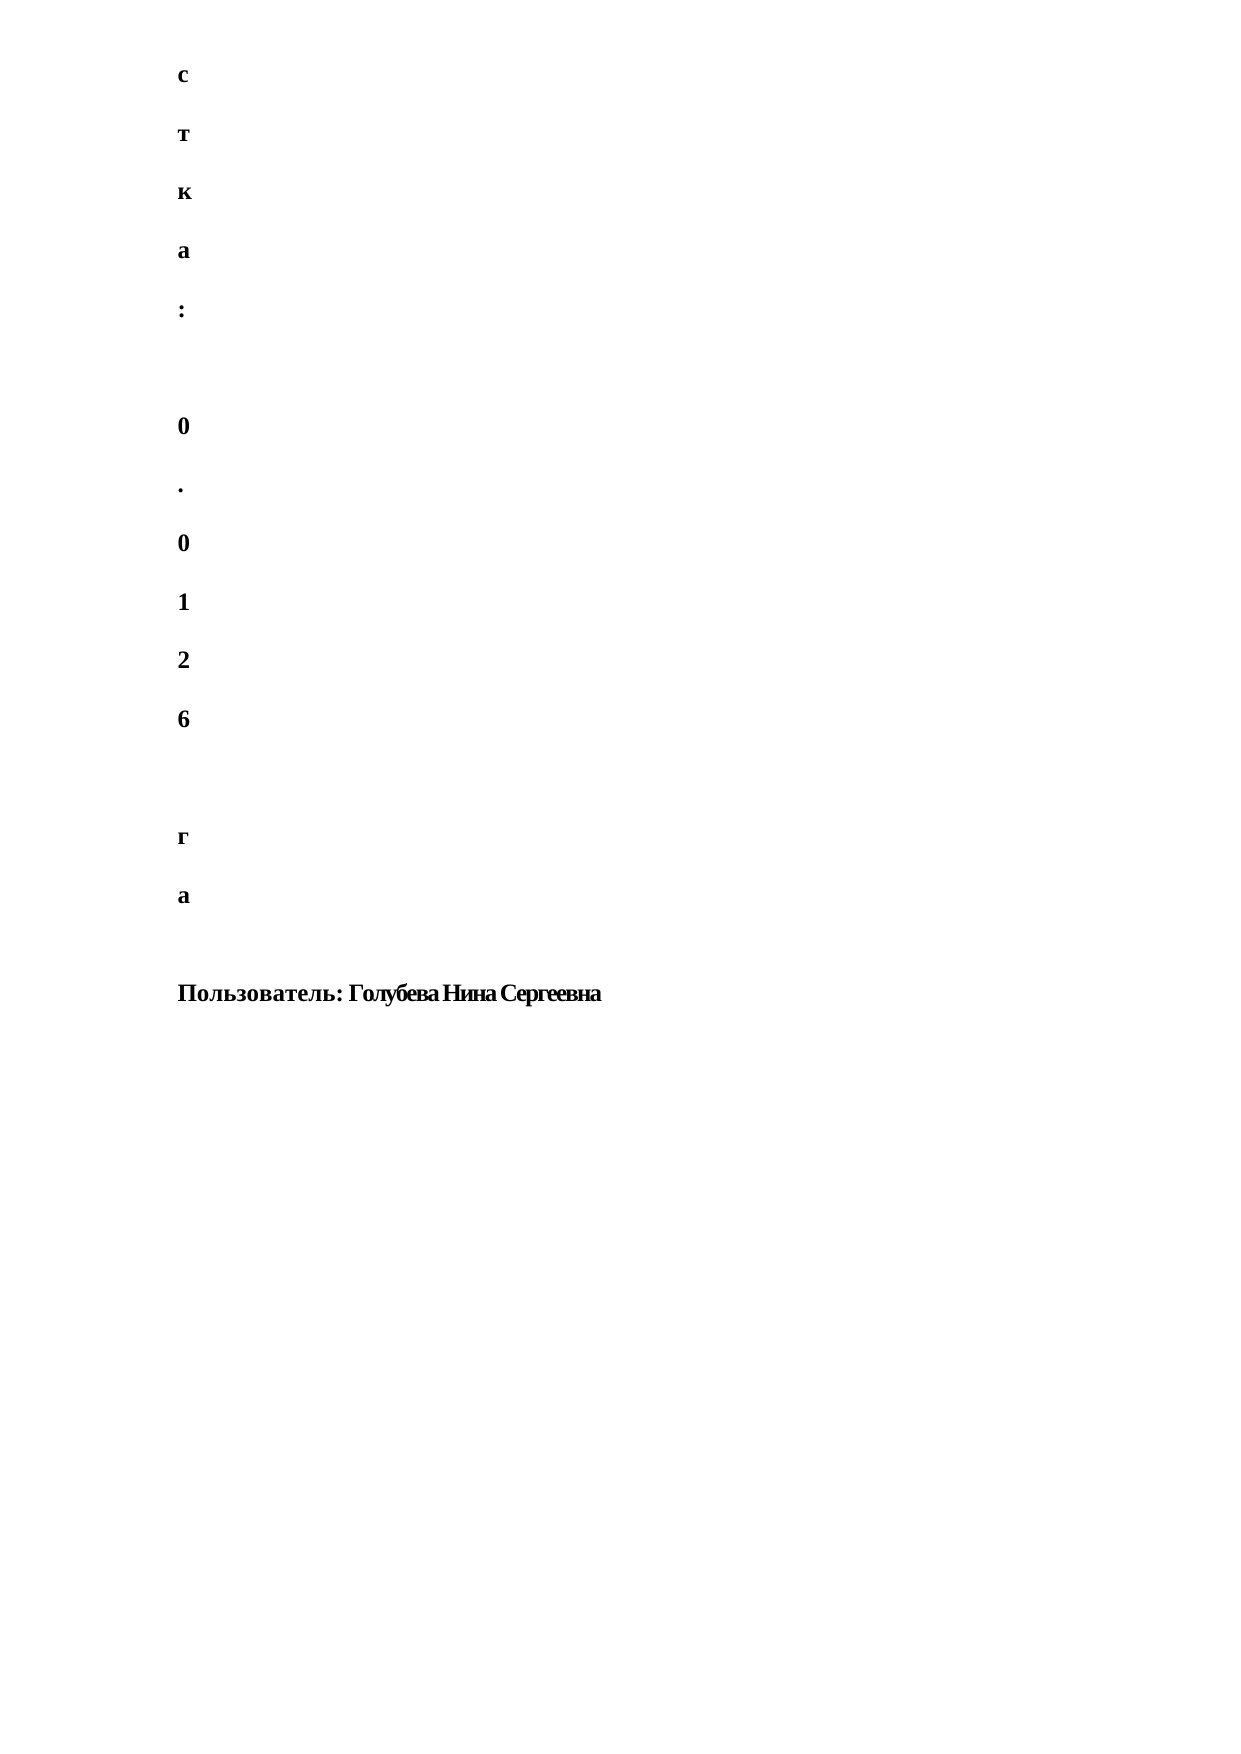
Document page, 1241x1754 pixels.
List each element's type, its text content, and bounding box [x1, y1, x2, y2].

text Пользователь: Голубева Нина Сергеевна [177, 949, 1181, 1007]
